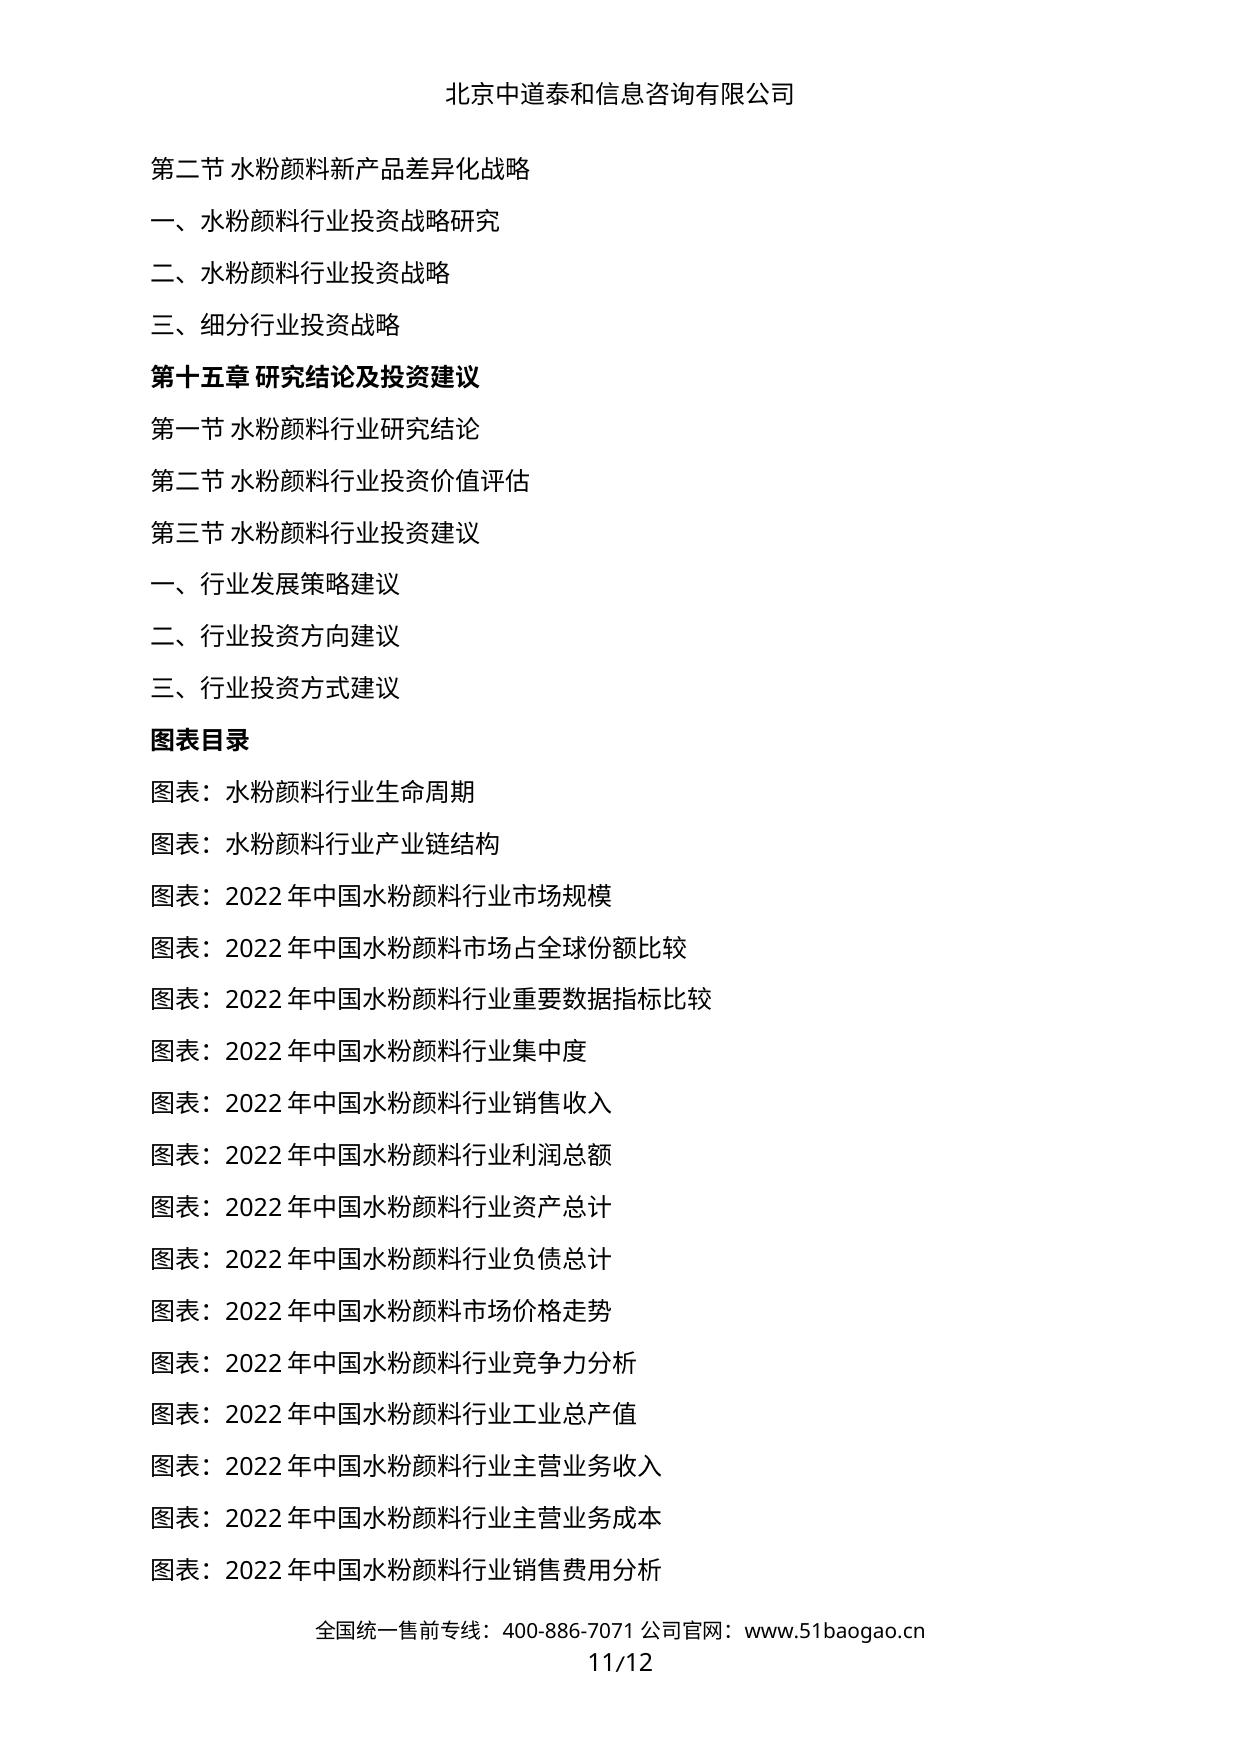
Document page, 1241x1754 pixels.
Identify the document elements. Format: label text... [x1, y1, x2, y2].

text 第三节 水粉颜料行业投资建议 [150, 513, 1090, 549]
text 图表：2022年中国水粉颜料行业负债总计 [150, 1239, 1090, 1276]
text 一、行业发展策略建议 [150, 565, 1090, 601]
text 图表：2022年中国水粉颜料行业竞争力分析 [150, 1343, 1090, 1379]
text 图表：2022年中国水粉颜料行业主营业务收入 [150, 1447, 1090, 1483]
text 图表：2022年中国水粉颜料行业利润总额 [150, 1136, 1090, 1172]
text 图表：2022年中国水粉颜料行业集中度 [150, 1032, 1090, 1068]
text 图表：2022年中国水粉颜料行业主营业务成本 [150, 1499, 1090, 1535]
text 二、水粉颜料行业投资战略 [150, 254, 1090, 290]
text 图表：2022年中国水粉颜料行业销售费用分析 [150, 1551, 1090, 1587]
text 图表：2022年中国水粉颜料行业工业总产值 [150, 1395, 1090, 1431]
text 第二节 水粉颜料行业投资价值评估 [150, 461, 1090, 497]
text 图表目录 [150, 721, 1090, 757]
text 图表：水粉颜料行业生命周期 [150, 772, 1090, 809]
text 图表：2022年中国水粉颜料行业销售收入 [150, 1084, 1090, 1120]
text 一、水粉颜料行业投资战略研究 [150, 202, 1090, 238]
text 图表：2022年中国水粉颜料行业重要数据指标比较 [150, 980, 1090, 1016]
text 三、细分行业投资战略 [150, 306, 1090, 342]
text 三、行业投资方式建议 [150, 669, 1090, 705]
text 第一节 水粉颜料行业研究结论 [150, 409, 1090, 446]
text 第二节 水粉颜料新产品差异化战略 [150, 150, 1090, 186]
text 第十五章 研究结论及投资建议 [150, 357, 1090, 394]
text 图表：2022年中国水粉颜料行业资产总计 [150, 1187, 1090, 1224]
text 二、行业投资方向建议 [150, 617, 1090, 653]
text 图表：2022年中国水粉颜料行业市场规模 [150, 876, 1090, 912]
text 图表：2022年中国水粉颜料市场价格走势 [150, 1291, 1090, 1327]
text 图表：水粉颜料行业产业链结构 [150, 824, 1090, 861]
text 图表：2022年中国水粉颜料市场占全球份额比较 [150, 928, 1090, 964]
